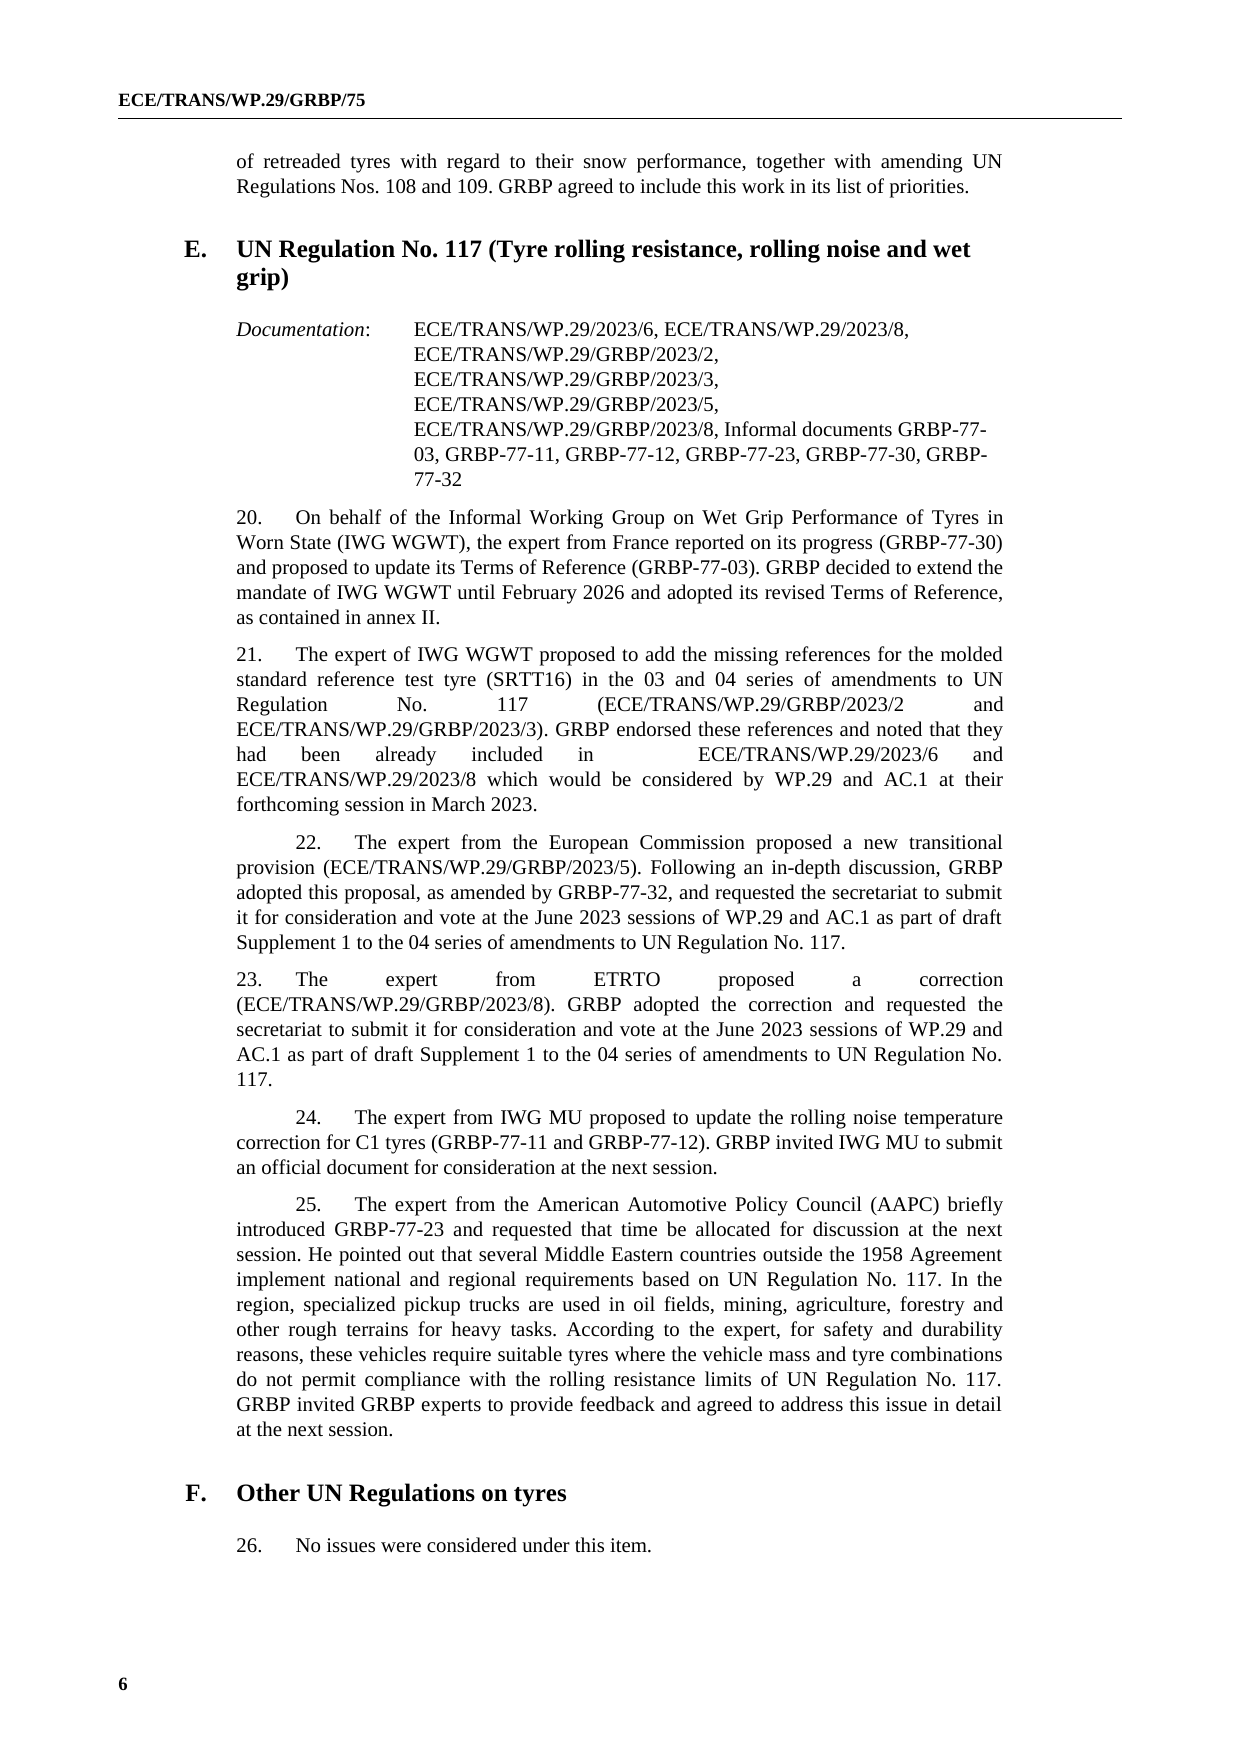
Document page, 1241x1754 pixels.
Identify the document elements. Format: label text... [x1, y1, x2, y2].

text 23. The expert from ETRTO proposed a correction (ECE/TRANS/WP.29/GRBP/2023/8). GRBP adopted the correction and requested the secretariat to submit it for consideration and vote at the June 2023 sessions of WP.29 and AC.1 as part of draft Supplement 1 to the 04 series of amendments to UN Regulation No. 117. [236, 966, 1004, 1091]
text 26. No issues were considered under this item. [236, 1532, 1004, 1557]
text 21. The expert of IWG WGWT proposed to add the missing references for the molded standard reference test tyre (SRTT16) in the 03 and 04 series of amendments to UN Regulation No. 117 (ECE/TRANS/WP.29/GRBP/2023/2 and ECE/TRANS/WP.29/GRBP/2023/3). GRBP endorsed these references and noted that they had been already included in ECE/TRANS/WP.29/2023/6 and ECE/TRANS/WP.29/2023/8 which would be considered by WP.29 and AC.1 at their forthcoming session in March 2023. [236, 641, 1004, 816]
text 25. The expert from the American Automotive Policy Council (AAPC) briefly introduced GRBP-77-23 and requested that time be allocated for discussion at the next session. He pointed out that several Middle Eastern countries outside the 1958 Agreement implement national and regional requirements based on UN Regulation No. 117. In the region, specialized pickup trucks are used in oil fields, mining, agriculture, forestry and other rough terrains for heavy tasks. According to the expert, for safety and durability reasons, these vehicles require suitable tyres where the vehicle mass and tyre combinations do not permit compliance with the rolling resistance limits of UN Regulation No. 117. GRBP invited GRBP experts to provide feedback and agreed to address this issue in detail at the next session. [236, 1191, 1004, 1441]
text Documentation: ECE/TRANS/WP.29/2023/6, ECE/TRANS/WP.29/2023/8, ECE/TRANS/WP.29/GRBP/2023/2, ECE/TRANS/WP.29/GRBP/2023/3, ECE/TRANS/WP.29/GRBP/2023/5, ECE/TRANS/WP.29/GRBP/2023/8, Informal documents GRBP-77-03, GRBP-77-11, GRBP-77-12, GRBP-77-23, GRBP-77-30, GRBP-77-32 [236, 316, 1004, 491]
text 22. The expert from the European Commission proposed a new transitional provision (ECE/TRANS/WP.29/GRBP/2023/5). Following an in-depth discussion, GRBP adopted this proposal, as amended by GRBP-77-32, and requested the secretariat to submit it for consideration and vote at the June 2023 sessions of WP.29 and AC.1 as part of draft Supplement 1 to the 04 series of amendments to UN Regulation No. 117. [236, 829, 1004, 954]
text F. Other UN Regulations on tyres [118, 1479, 1004, 1507]
text 20. On behalf of the Informal Working Group on Wet Grip Performance of Tyres in Worn State (IWG WGWT), the expert from France reported on its progress (GRBP-77-30) and proposed to update its Terms of Reference (GRBP-77-03). GRBP decided to extend the mandate of IWG WGWT until February 2026 and adopted its revised Terms of Reference, as contained in annex II. [236, 504, 1004, 629]
text E. UN Regulation No. 117 (Tyre rolling resistance, rolling noise and wet grip) [118, 235, 1004, 291]
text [236, 148, 1004, 198]
text 24. The expert from IWG MU proposed to update the rolling noise temperature correction for C1 tyres (GRBP-77-11 and GRBP-77-12). GRBP invited IWG MU to submit an official document for consideration at the next session. [236, 1104, 1004, 1179]
